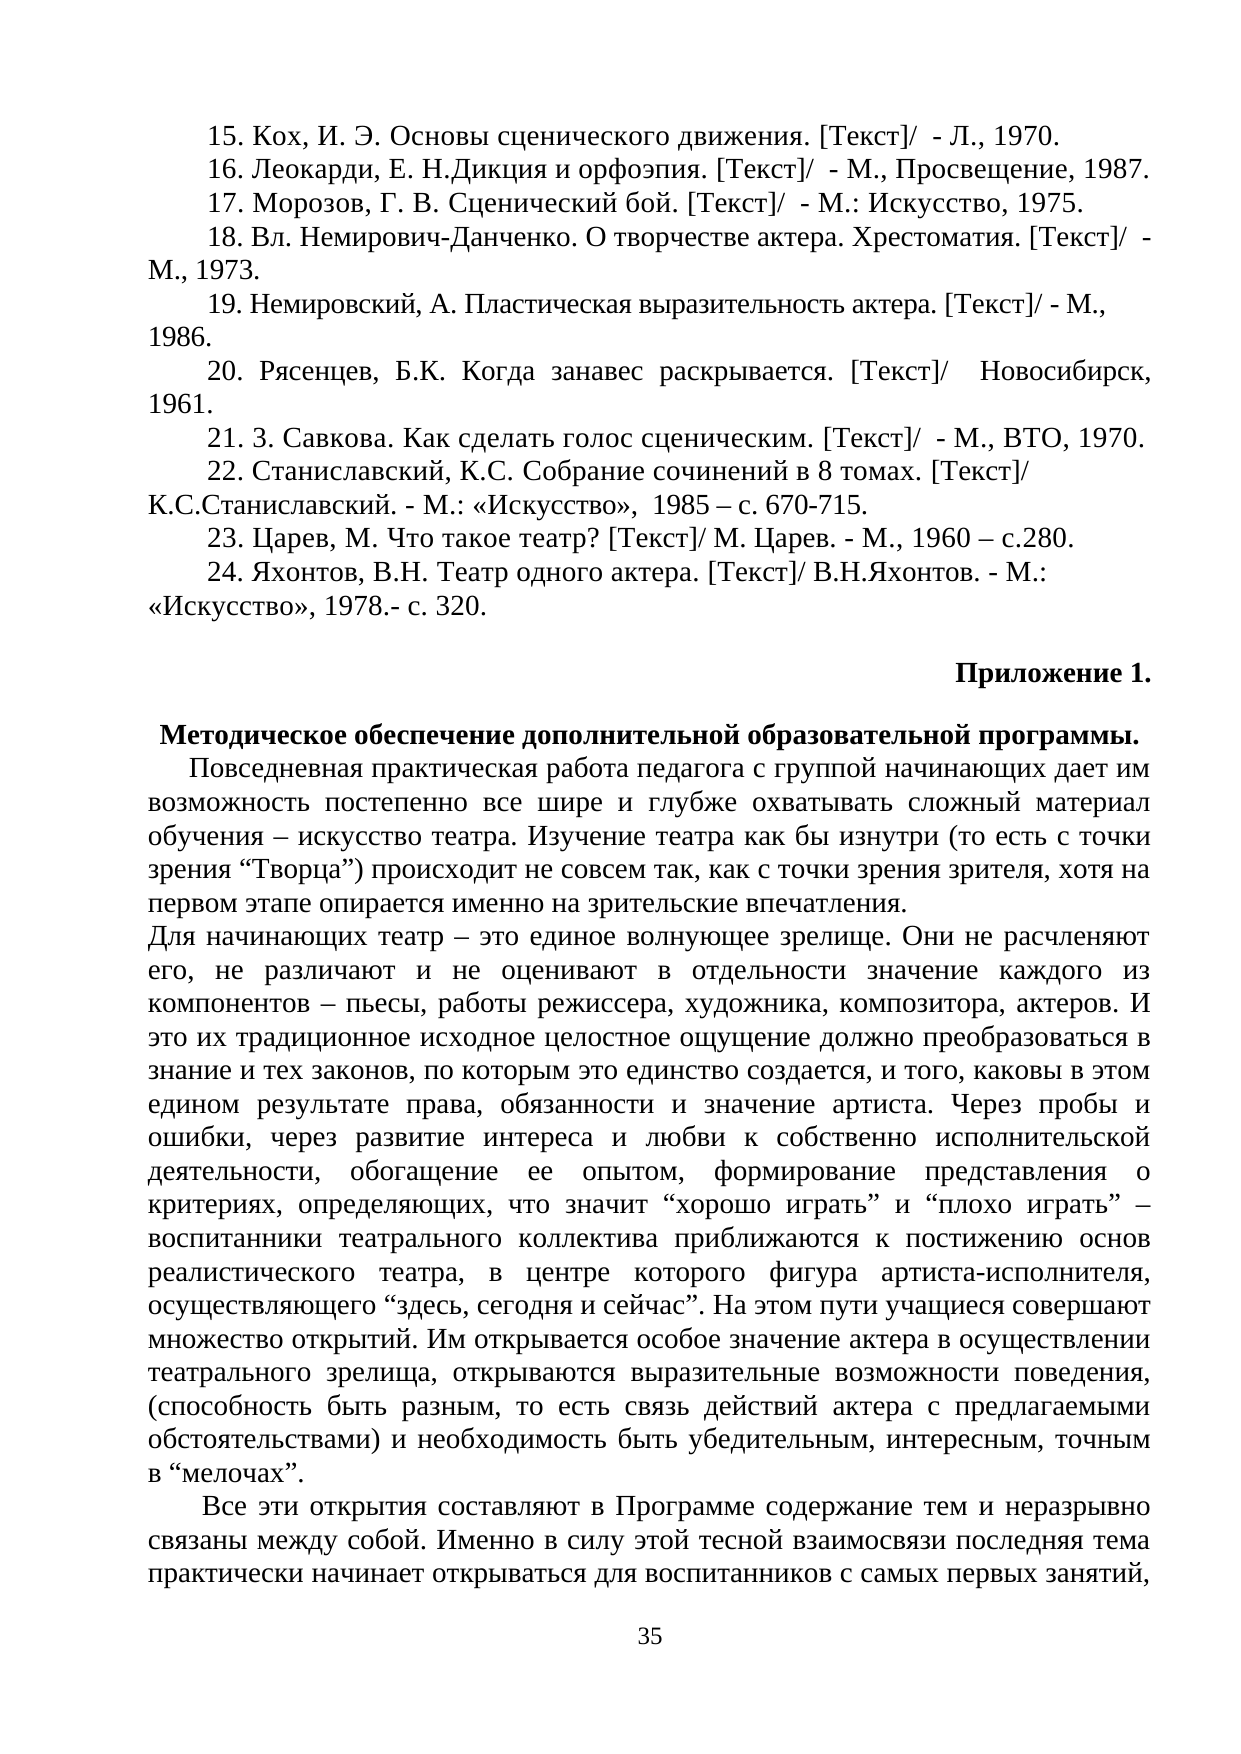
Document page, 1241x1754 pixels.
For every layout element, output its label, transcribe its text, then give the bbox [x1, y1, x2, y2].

text Для начинающих театр – это единое волнующее зрелище. Они не расчленяют его, не различают и не оценивают в отдельности значение каждого из компонентов – пьесы, работы режиссера, художника, композитора, актеров. И это их традиционное исходное целостное ощущение должно преобразоваться в знание и тех законов, по которым это единство создается, и того, каковы в этом едином результате права, обязанности и значение артиста. Через пробы и ошибки, через развитие интереса и любви к собственно исполнительской деятельности, обогащение ее опытом, формирование представления о критериях, определяющих, что значит “хорошо играть” и “плохо играть” – воспитанники театрального коллектива приближаются к постижению основ реалистического театра, в центре которого фигура артиста-исполнителя, осуществляющего “здесь, сегодня и сейчас”. На этом пути учащиеся совершают множество открытий. Им открывается особое значение актера в осуществлении театрального зрелища, открываются выразительные возможности поведения, (способность быть разным, то есть связь действий актера с предлагаемыми обстоятельствами) и необходимость быть убедительным, интересным, точным в “мелочах”. [148, 918, 1152, 1488]
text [148, 1488, 1152, 1589]
text 16. Леокарди, Е. Н.Дикция и орфоэпия. [Текст]/ - М., Просвещение, 1987. [148, 152, 1152, 185]
text 19. Немировский, А. Пластическая выразительность актера. [Текст]/ - М., 1986. [148, 286, 1152, 353]
text 18. Вл. Немирович-Данченко. О творчестве актера. Хрестоматия. [Текст]/ - М., 1973. [148, 219, 1152, 286]
text 23. Царев, М. Что такое театр? [Текст]/ М. Царев. - М., 1960 – с.280. [148, 521, 1152, 554]
text Методическое обеспечение дополнительной образовательной программы. [148, 717, 1152, 751]
text 17. Морозов, Г. В. Сценический бой. [Текст]/ - М.: Искусство, 1975. [148, 185, 1152, 219]
text 21. 3. Савкова. Как сделать голос сценическим. [Текст]/ - М., ВТО, 1970. [148, 420, 1152, 453]
text 20. Рясенцев, Б.К. Когда занавес раскрывается. [Текст]/ Новосибирск, 1961. [148, 353, 1152, 420]
text Повседневная практическая работа педагога с группой начинающих дает им возможность постепенно все шире и глубже охватывать сложный материал обучения – искусство театра. Изучение театра как бы изнутри (то есть с точки зрения “Творца”) происходит не совсем так, как с точки зрения зрителя, хотя на первом этапе опирается именно на зрительские впечатления. [148, 751, 1152, 918]
text 22. Станиславский, К.С. Собрание сочинений в 8 томах. [Текст]/ К.С.Станиславский. - М.: «Искусство», 1985 – с. 670-715. [148, 453, 1152, 521]
text Приложение 1. [148, 655, 1152, 688]
text 15. Кох, И. Э. Основы сценического движения. [Текст]/ - Л., 1970. [148, 118, 1152, 152]
text 24. Яхонтов, В.Н. Театр одного актера. [Текст]/ В.Н.Яхонтов. - М.: «Искусство», 1978.- с. 320. [148, 554, 1152, 621]
